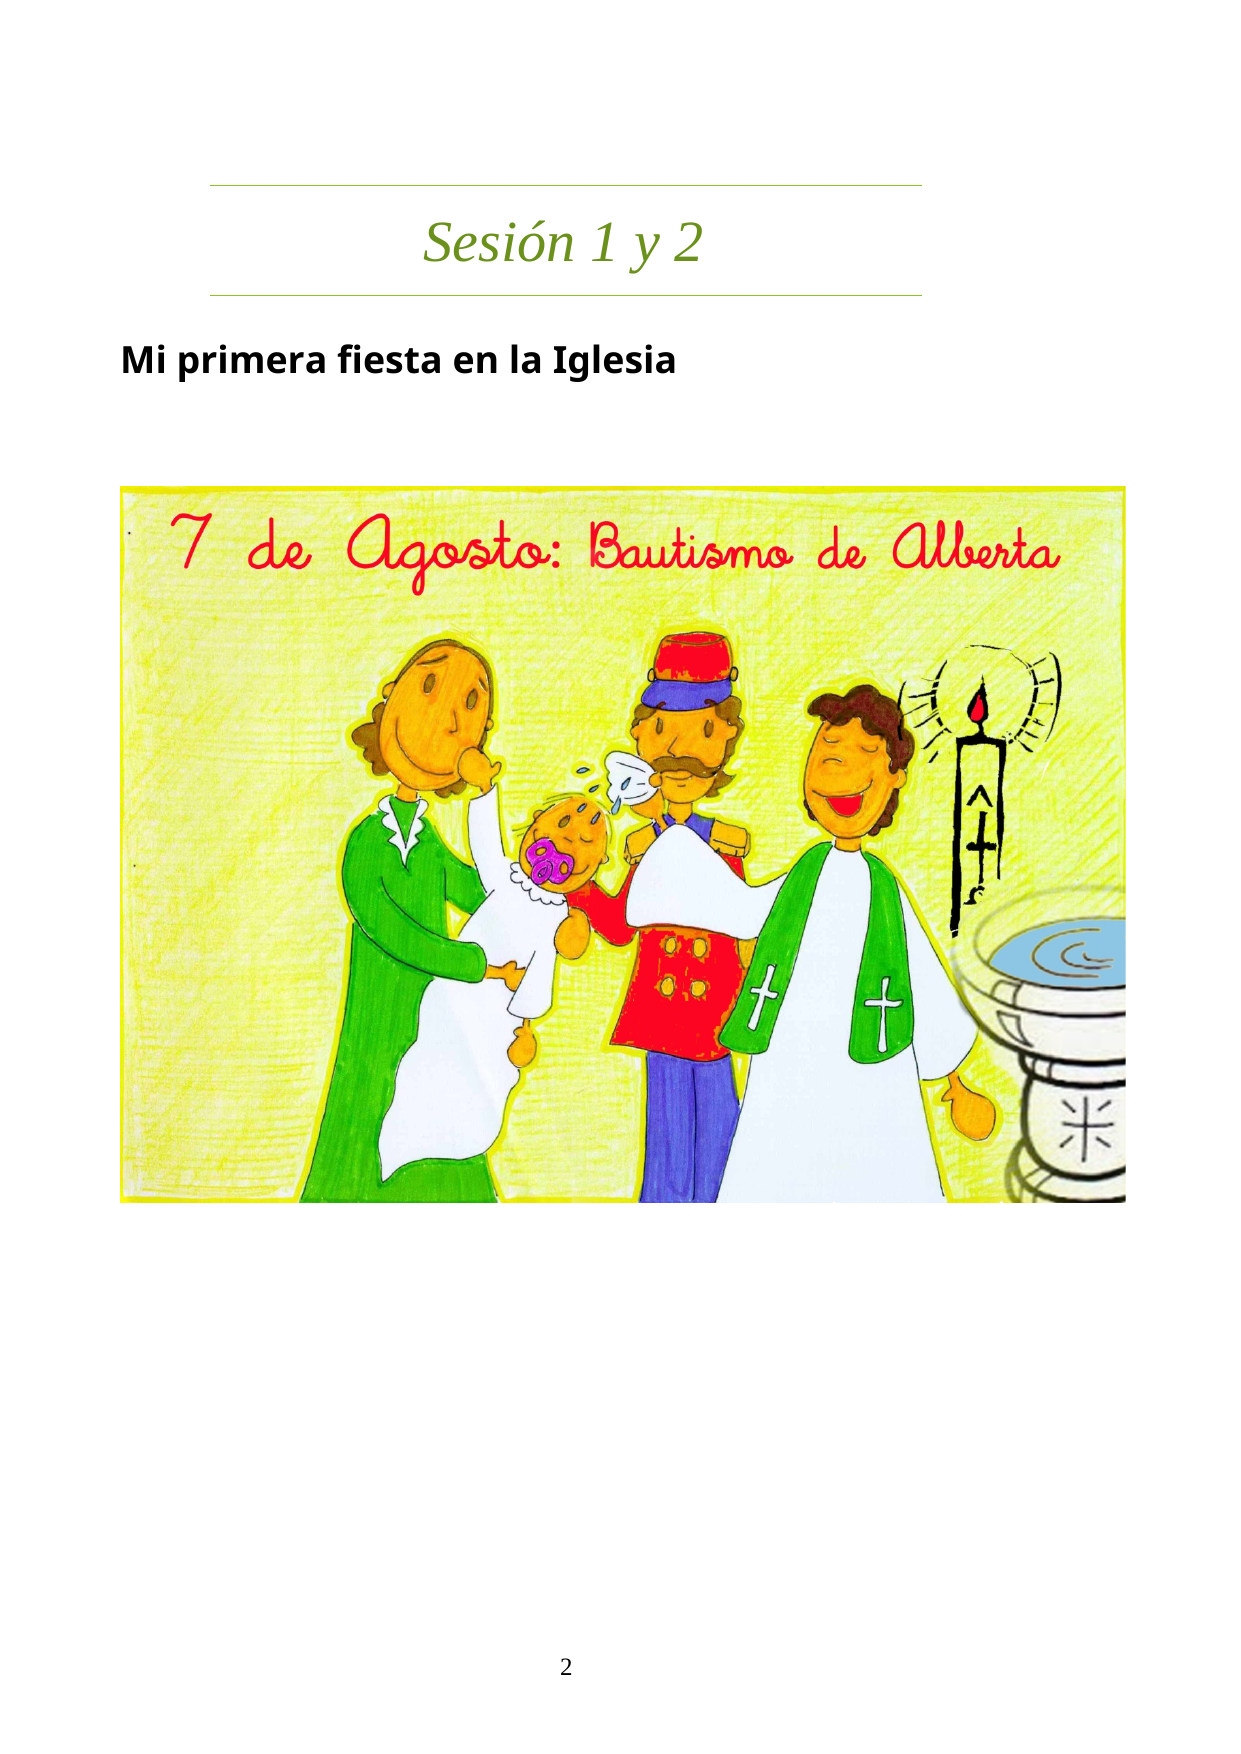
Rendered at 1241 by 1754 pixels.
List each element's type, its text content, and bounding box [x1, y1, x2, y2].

text Mi primera fiesta en la Iglesia [120, 333, 1012, 384]
text Sesión 1 y 2 [210, 186, 922, 295]
picture [120, 486, 1126, 1203]
